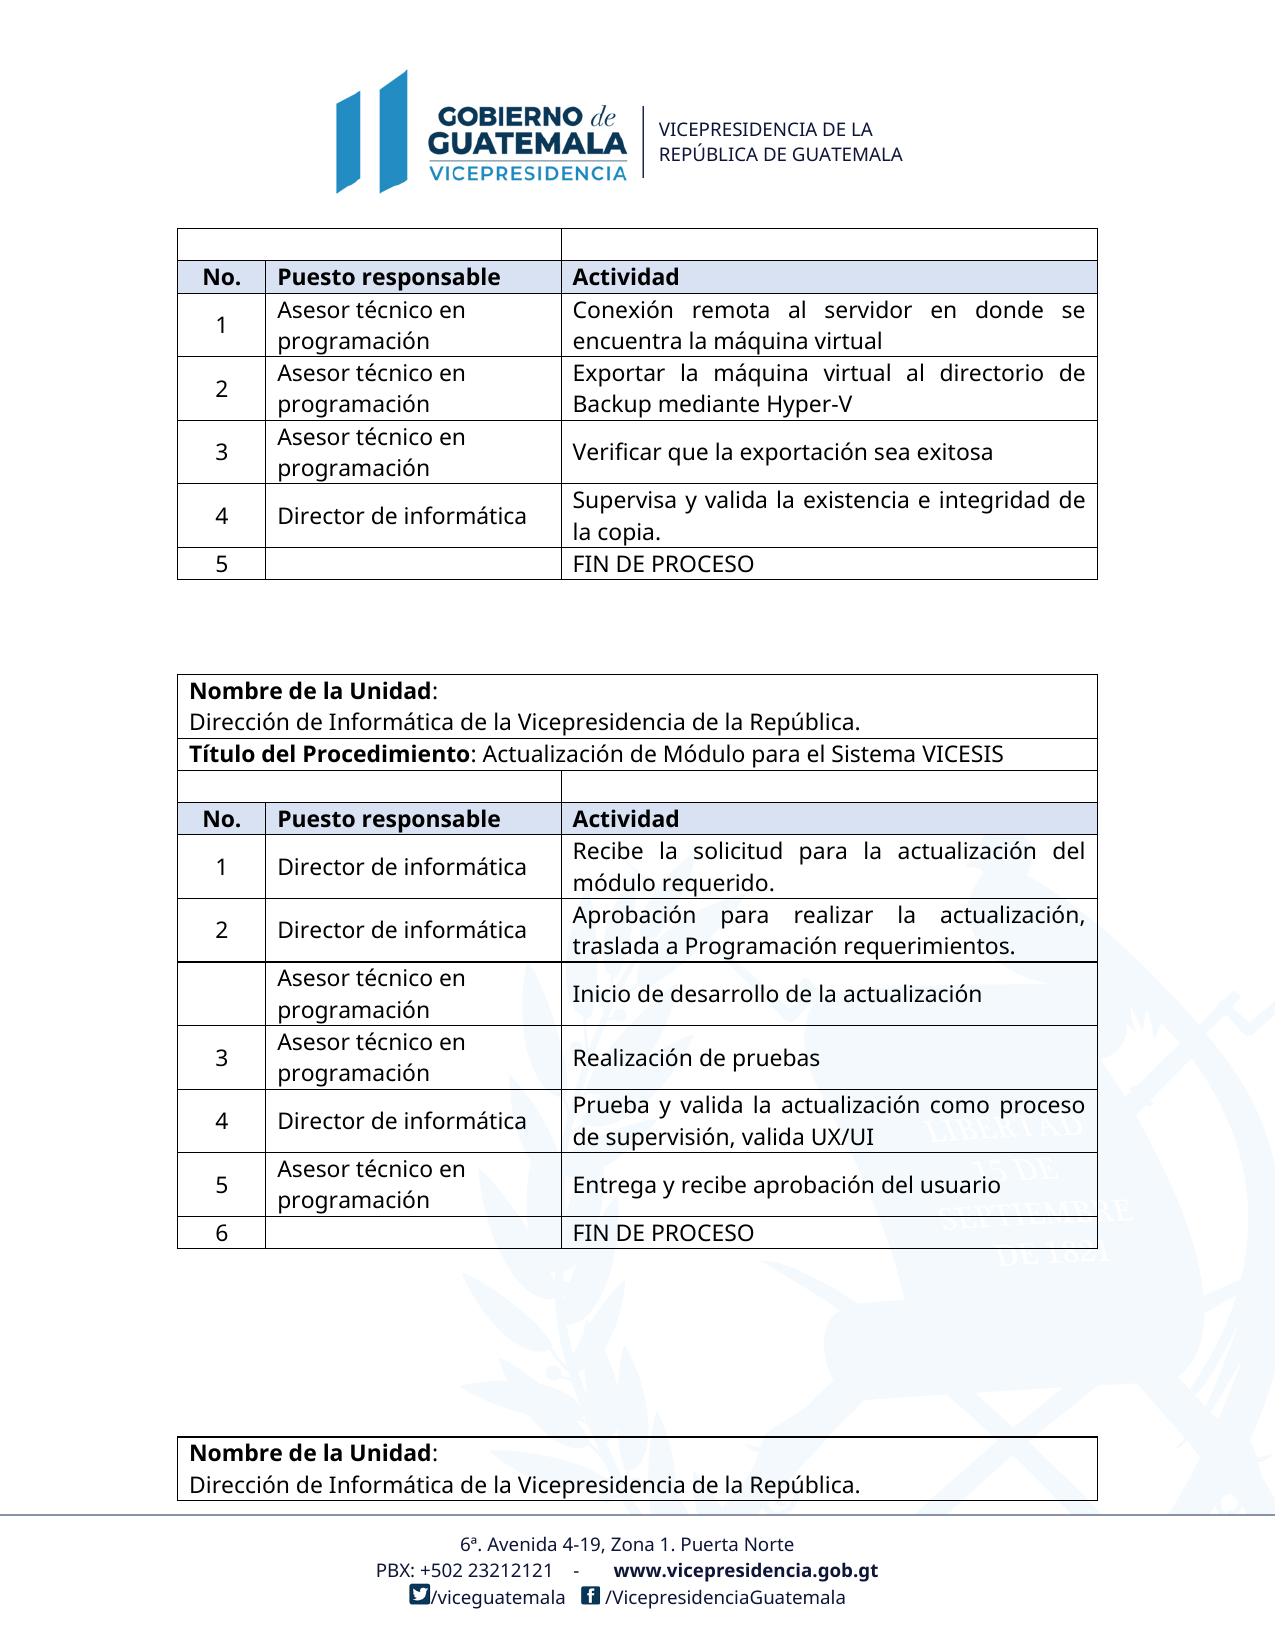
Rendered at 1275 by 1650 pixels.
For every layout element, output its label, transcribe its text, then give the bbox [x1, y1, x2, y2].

table_cell 1 [178, 835, 265, 898]
table_cell 5 [178, 548, 265, 579]
table_cell Conexión remota al servidor en donde se encuentra la máquina virtual [562, 294, 1097, 356]
table_cell [178, 963, 265, 1025]
table_cell Asesor técnico en programación [266, 1153, 561, 1216]
table_cell Aprobación para realizar la actualización, traslada a Programación requerimientos. [562, 899, 1097, 961]
table_cell Director de informática [266, 484, 561, 547]
table_cell Entrega y recibe aprobación del usuario [562, 1153, 1097, 1216]
table_cell [178, 771, 561, 802]
table_cell Actividad [562, 261, 1097, 293]
table_cell Director de informática [266, 835, 561, 898]
table_cell FIN DE PROCESO [562, 1217, 1097, 1248]
table_cell 1 [178, 294, 265, 356]
table_cell [178, 229, 561, 260]
table_cell 4 [178, 484, 265, 547]
table_cell [562, 771, 1097, 802]
table_cell Asesor técnico en programación [266, 421, 561, 483]
table_cell 2 [178, 357, 265, 420]
table_cell [562, 229, 1097, 260]
table_cell Asesor técnico en programación [266, 1026, 561, 1088]
picture [0, 0, 1275, 1650]
table_cell 4 [178, 1090, 265, 1152]
table_cell Inicio de desarrollo de la actualización [562, 963, 1097, 1025]
table_cell Prueba y valida la actualización como proceso de supervisión, valida UX/UI [562, 1090, 1097, 1152]
table_cell Asesor técnico en programación [266, 294, 561, 356]
table_cell Asesor técnico en programación [266, 963, 561, 1025]
table_cell Puesto responsable [266, 803, 561, 834]
table_cell Director de informática [266, 899, 561, 961]
table_cell Título del Procedimiento: Actualización de Módulo para el Sistema VICESIS [178, 739, 1097, 770]
table_cell Exportar la máquina virtual al directorio de Backup mediante Hyper-V [562, 357, 1097, 420]
table_cell 5 [178, 1153, 265, 1216]
table_cell No. [178, 803, 265, 834]
table_cell Actividad [562, 803, 1097, 834]
table_cell Supervisa y valida la existencia e integridad de la copia. [562, 484, 1097, 547]
table_cell 3 [178, 421, 265, 483]
table_cell No. [178, 261, 265, 293]
table_cell FIN DE PROCESO [562, 548, 1097, 579]
table_cell Verificar que la exportación sea exitosa [562, 421, 1097, 483]
table_cell 2 [178, 899, 265, 961]
table_cell [266, 548, 561, 579]
table_cell Asesor técnico en programación [266, 357, 561, 420]
table_cell 6 [178, 1217, 265, 1248]
table_cell Director de informática [266, 1090, 561, 1152]
table_cell 3 [178, 1026, 265, 1088]
table_header Nombre de la Unidad: Dirección de Informática de la Vicepresidencia de la República. [178, 1438, 1097, 1500]
table_cell Puesto responsable [266, 261, 561, 293]
table_cell Recibe la solicitud para la actualización del módulo requerido. [562, 835, 1097, 898]
table_header Nombre de la Unidad: Dirección de Informática de la Vicepresidencia de la República. [178, 675, 1097, 737]
table_cell [266, 1217, 561, 1248]
table_cell Realización de pruebas [562, 1026, 1097, 1088]
